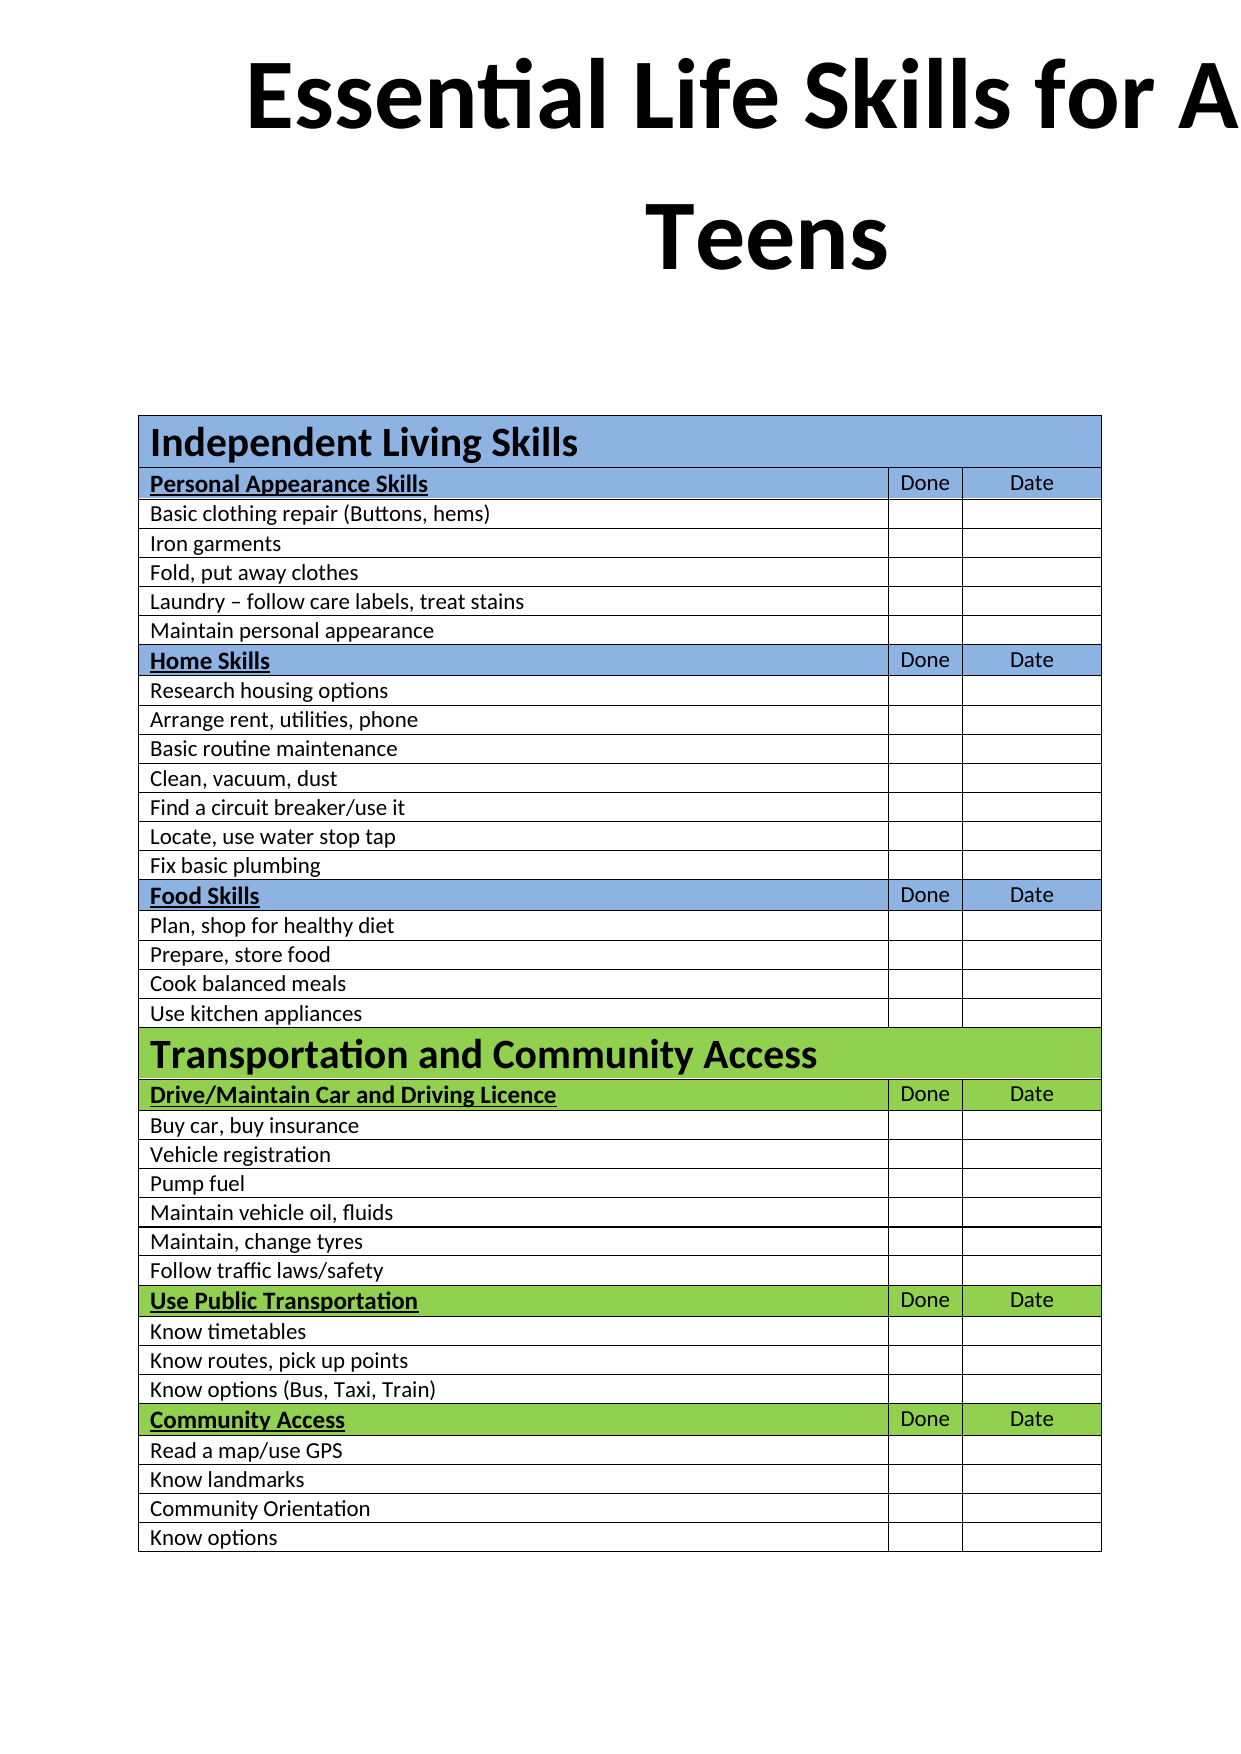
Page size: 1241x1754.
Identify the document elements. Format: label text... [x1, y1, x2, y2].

table_cell Transportation and Community Access [139, 1028, 1101, 1078]
table_cell Basic clothing repair (Buttons, hems) [139, 500, 888, 528]
table_cell Cook balanced meals [139, 970, 888, 998]
table_cell [889, 616, 962, 644]
table_cell [963, 1169, 1101, 1197]
table_cell Know routes, pick up points [139, 1346, 888, 1374]
table_cell [963, 1317, 1101, 1345]
table_cell Clean, vacuum, dust [139, 764, 888, 792]
table_cell [963, 1111, 1101, 1139]
table_cell [963, 793, 1101, 821]
table_cell Done [889, 1404, 962, 1435]
table_cell [963, 616, 1101, 644]
table_cell [889, 735, 962, 763]
table_cell [889, 1523, 962, 1551]
table_cell Fix basic plumbing [139, 851, 888, 879]
table_cell Know options [139, 1523, 888, 1551]
table_cell [963, 941, 1101, 968]
table_cell [963, 587, 1101, 615]
table_cell [963, 1436, 1101, 1464]
table_cell Follow traffic laws/safety [139, 1256, 888, 1284]
table_cell Food Skills [139, 880, 888, 910]
table_cell [963, 1346, 1101, 1374]
table_cell Know landmarks [139, 1465, 888, 1493]
table_cell Done [889, 645, 962, 675]
table_cell [963, 1228, 1101, 1255]
table_cell Community Access [139, 1404, 888, 1435]
table_cell [963, 1494, 1101, 1522]
table_cell Maintain, change tyres [139, 1228, 888, 1255]
table_cell [963, 1523, 1101, 1551]
table_cell [889, 793, 962, 821]
table_cell [889, 764, 962, 792]
table_cell Done [889, 1286, 962, 1316]
table_cell Laundry – follow care labels, treat stains [139, 587, 888, 615]
table_cell Prepare, store food [139, 941, 888, 968]
table_cell [889, 587, 962, 615]
table_cell [889, 1317, 962, 1345]
table_cell Know options (Bus, Taxi, Train) [139, 1375, 888, 1403]
table_cell [963, 911, 1101, 939]
table_cell [963, 1375, 1101, 1403]
table_cell [889, 1375, 962, 1403]
table_cell [889, 1346, 962, 1374]
table_cell Date [963, 880, 1101, 910]
table_cell Know timetables [139, 1317, 888, 1345]
table_cell [889, 1465, 962, 1493]
table_cell [963, 970, 1101, 998]
table_cell [963, 764, 1101, 792]
table_cell Done [889, 1080, 962, 1110]
table_cell [889, 822, 962, 850]
table_cell Locate, use water stop tap [139, 822, 888, 850]
table_cell [963, 676, 1101, 704]
table_cell [889, 911, 962, 939]
table_cell [963, 851, 1101, 879]
table_cell Drive/Maintain Car and Driving Licence [139, 1080, 888, 1110]
table_cell [963, 1465, 1101, 1493]
table_cell Date [963, 645, 1101, 675]
table_cell [889, 999, 962, 1027]
table_header Independent Living Skills [139, 416, 1101, 467]
table_cell Fold, put away clothes [139, 558, 888, 586]
table_cell [889, 706, 962, 733]
table_cell Date [963, 1404, 1101, 1435]
table_cell [889, 1111, 962, 1139]
table_cell [889, 1494, 962, 1522]
table_cell Date [963, 468, 1101, 498]
table_cell Iron garments [139, 529, 888, 557]
table_cell Arrange rent, utilities, phone [139, 706, 888, 733]
table_cell Find a circuit breaker/use it [139, 793, 888, 821]
table_cell [889, 1169, 962, 1197]
table_cell Community Orientation [139, 1494, 888, 1522]
table_cell Home Skills [139, 645, 888, 675]
table_cell [963, 706, 1101, 733]
table_cell Basic routine maintenance [139, 735, 888, 763]
table_cell [889, 500, 962, 528]
table_cell [889, 1228, 962, 1255]
table_cell Done [889, 468, 962, 498]
table_cell [963, 1140, 1101, 1168]
table_cell [889, 941, 962, 968]
table_cell [889, 1140, 962, 1168]
table_cell [963, 999, 1101, 1027]
table_cell [963, 500, 1101, 528]
table_cell [889, 676, 962, 704]
table_cell Use Public Transportation [139, 1286, 888, 1316]
table_cell [963, 529, 1101, 557]
table_cell Done [889, 880, 962, 910]
table_cell Read a map/use GPS [139, 1436, 888, 1464]
table_cell [889, 851, 962, 879]
table_cell [889, 1436, 962, 1464]
table_cell Personal Appearance Skills [139, 468, 888, 498]
table_cell Maintain personal appearance [139, 616, 888, 644]
table_cell Pump fuel [139, 1169, 888, 1197]
table_cell Date [963, 1080, 1101, 1110]
table_cell [963, 822, 1101, 850]
table_cell Use kitchen appliances [139, 999, 888, 1027]
table_cell [889, 970, 962, 998]
table_cell [963, 558, 1101, 586]
table_cell Vehicle registration [139, 1140, 888, 1168]
table_cell [889, 1198, 962, 1226]
table_cell Buy car, buy insurance [139, 1111, 888, 1139]
table_cell Research housing options [139, 676, 888, 704]
table_cell [963, 1256, 1101, 1284]
table_cell [963, 735, 1101, 763]
table_cell [889, 1256, 962, 1284]
table_cell Plan, shop for healthy diet [139, 911, 888, 939]
table_cell [889, 558, 962, 586]
table_cell [963, 1198, 1101, 1226]
table_cell [889, 529, 962, 557]
table_cell Date [963, 1286, 1101, 1316]
table_cell Maintain vehicle oil, fluids [139, 1198, 888, 1226]
